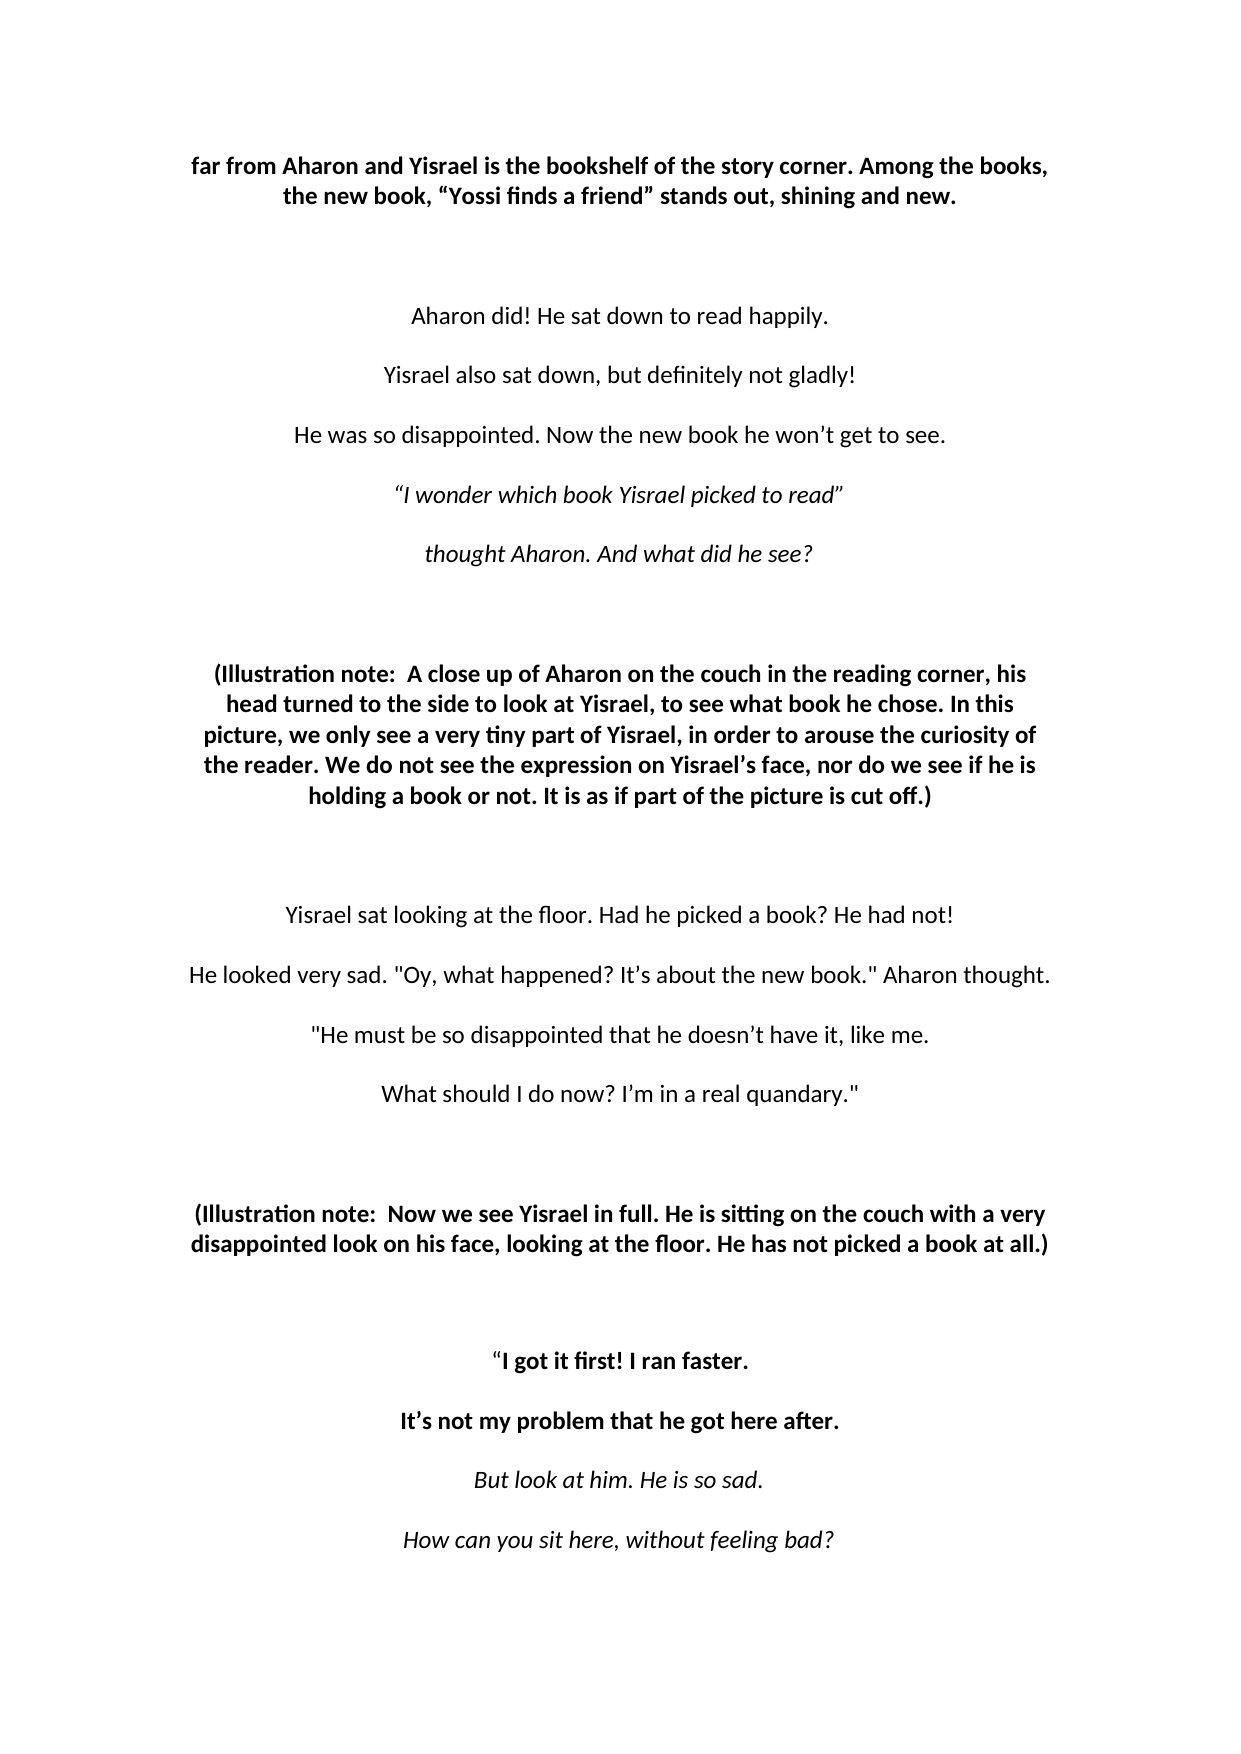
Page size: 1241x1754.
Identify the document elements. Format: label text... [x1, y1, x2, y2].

text Yisrael also sat down, but definitely not gladly! [187, 359, 1053, 390]
text What should I do now? I’m in a real quandary." [187, 1078, 1053, 1109]
text "He must be so disappointed that he doesn’t have it, like me. [187, 1019, 1053, 1049]
text Aharon did! He sat down to read happily. [187, 300, 1053, 330]
text “I wonder which book Yisrael picked to read” [187, 479, 1053, 509]
text He was so disappointed. Now the new book he won’t get to see. [187, 419, 1053, 450]
text Yisrael sat looking at the floor. Had he picked a book? He had not! [187, 899, 1053, 930]
text But look at him. He is so sad. [187, 1465, 1053, 1495]
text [187, 150, 1053, 211]
text How can you sit here, without feeling bad? [187, 1524, 1053, 1555]
text (Illustration note: A close up of Aharon on the couch in the reading corner, his head turned to the side to look at Yisrael, to see what book he chose. In this picture, we only see a very tiny part of Yisrael, in order to arouse the curiosity of the reader. We do not see the expression on Yisrael’s face, nor do we see if he is holding a book or not. It is as if part of the picture is cut off.) [187, 658, 1053, 811]
text (Illustration note: Now we see Yisrael in full. He is sitting on the couch with a very disappointed look on his face, looking at the floor. He has not picked a book at all.) [187, 1198, 1053, 1259]
text thought Aharon. And what did he see? [187, 539, 1053, 569]
text It’s not my problem that he got here after. [187, 1405, 1053, 1436]
text He looked very sad. "Oy, what happened? It’s about the new book." Aharon thought. [187, 959, 1053, 990]
text “I got it first! I ran faster. [187, 1345, 1053, 1376]
